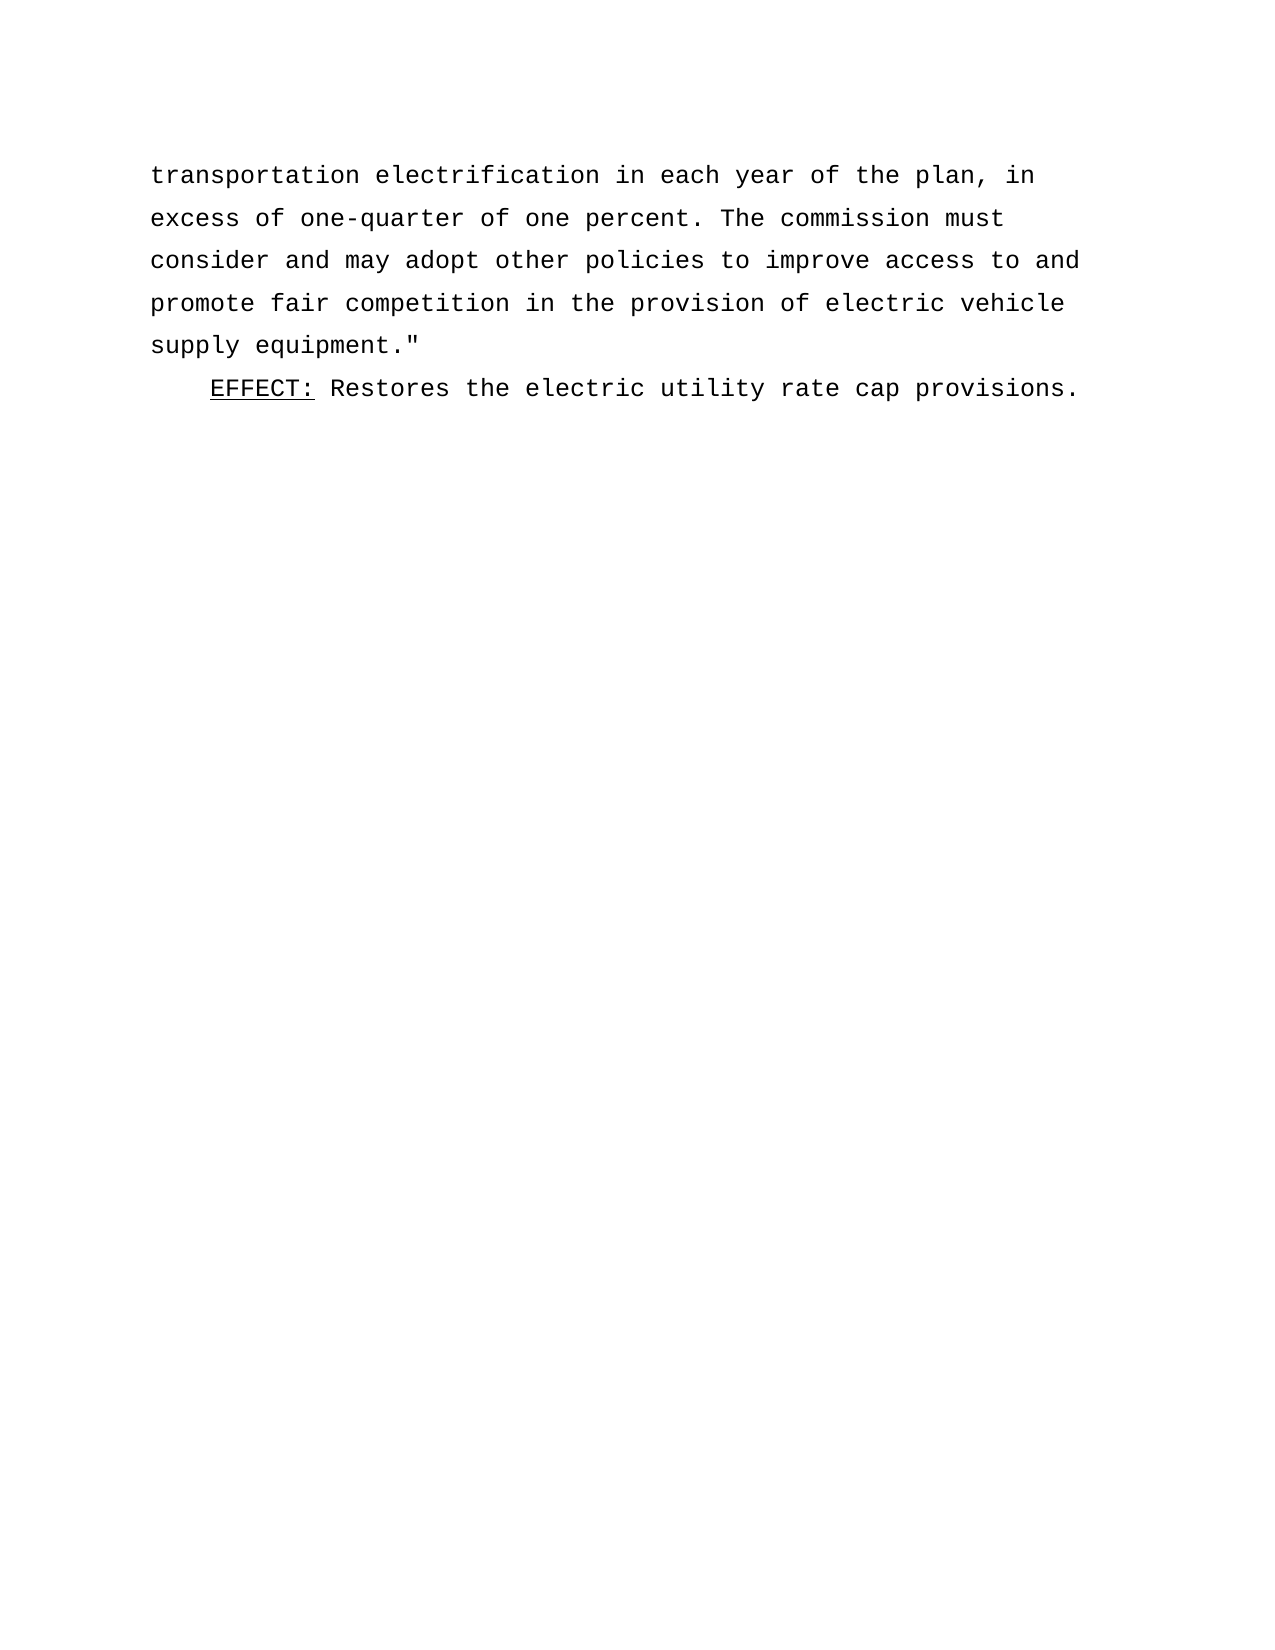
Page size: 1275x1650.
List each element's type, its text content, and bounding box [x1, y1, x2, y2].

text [150, 150, 1125, 362]
text EFFECT: Restores the electric utility rate cap provisions. [150, 362, 1125, 405]
